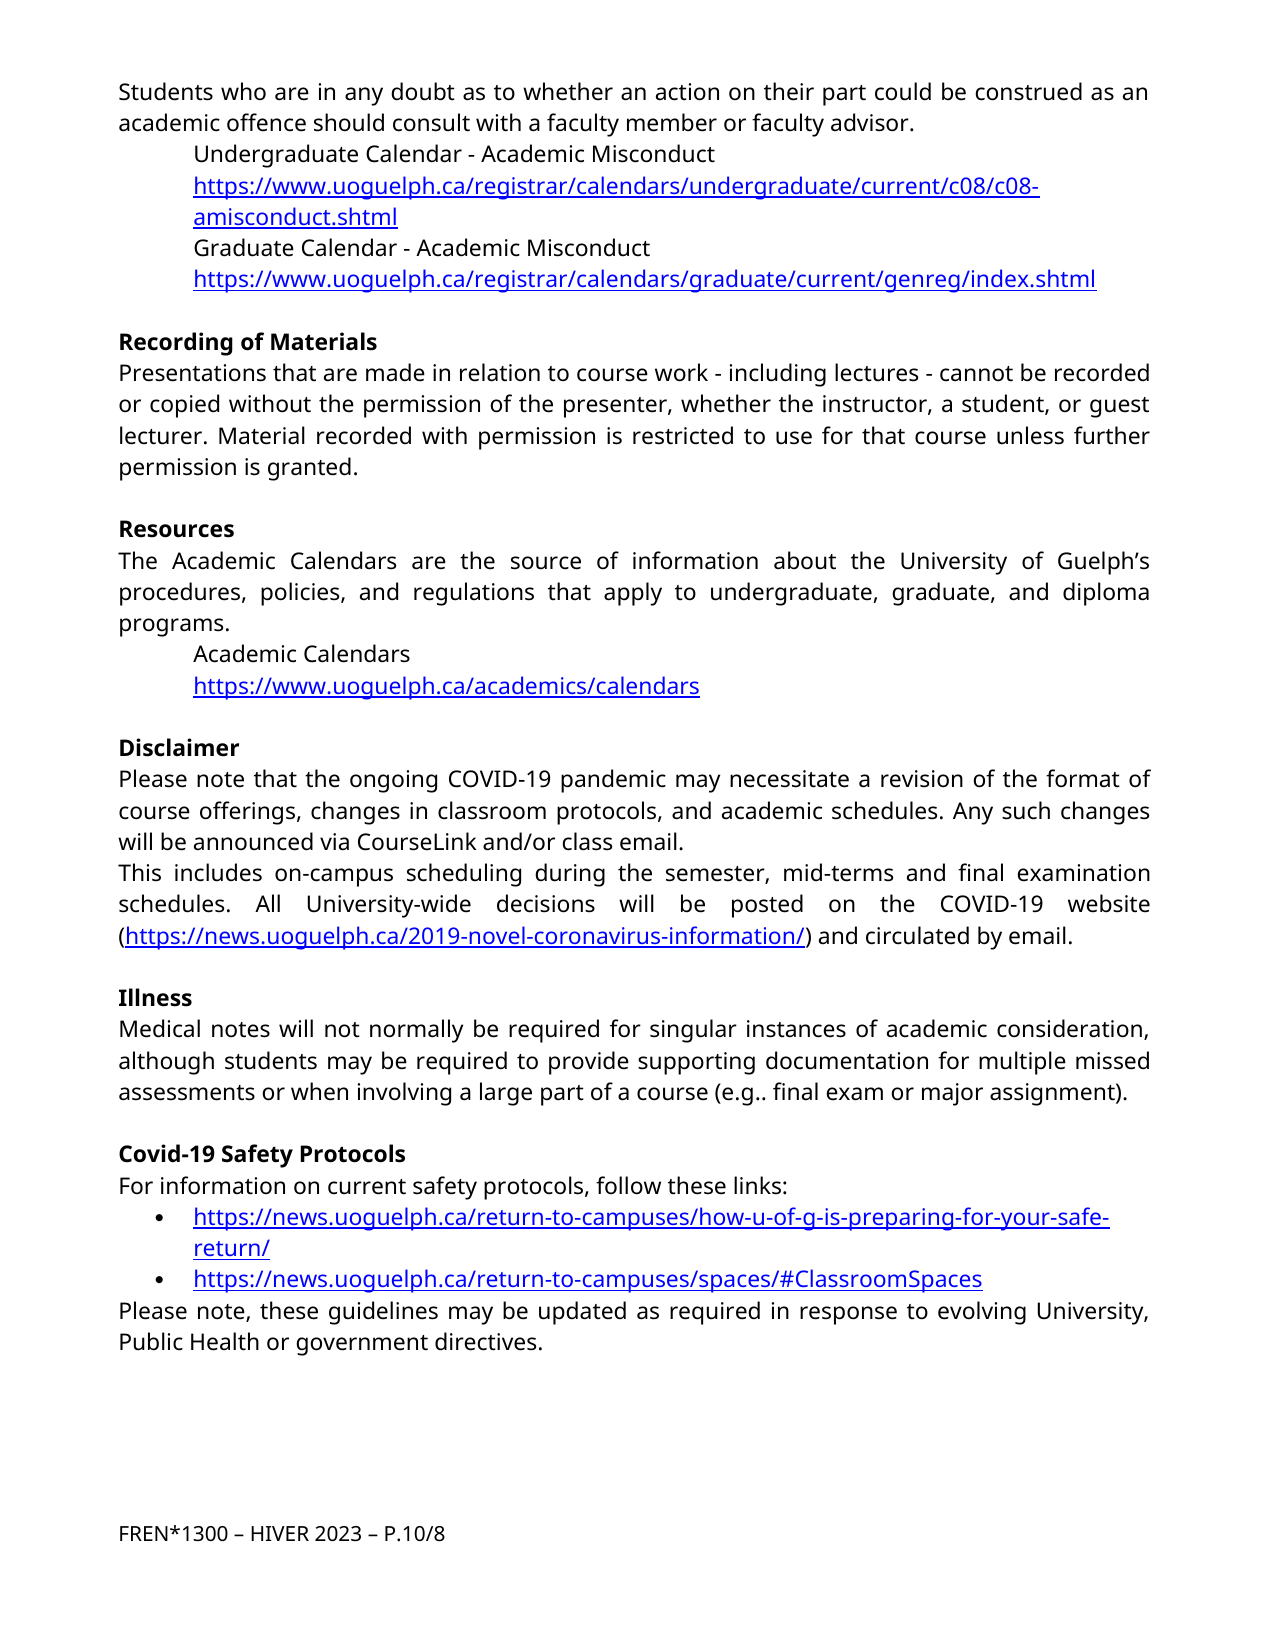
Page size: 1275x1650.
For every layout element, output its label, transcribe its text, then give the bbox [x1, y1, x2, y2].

text Medical notes will not normally be required for singular instances of academic consideration, although students may be required to provide supporting documentation for multiple missed assessments or when involving a large part of a course (e.g.. final exam or major assignment). [118, 1013, 1152, 1107]
text Illness [118, 982, 1152, 1013]
text Graduate Calendar - Academic Misconduct https://www.uoguelph.ca/registrar/calendars/graduate/current/genreg/index.shtml [193, 232, 1152, 294]
text Recording of Materials [118, 326, 1152, 357]
text Presentations that are made in relation to course work - including lectures - cannot be recorded or copied without the permission of the presenter, whether the instructor, a student, or guest lecturer. Material recorded with permission is restricted to use for that course unless further permission is granted. [118, 357, 1152, 482]
text Covid-19 Safety Protocols [118, 1138, 1152, 1169]
text Academic Calendars https://www.uoguelph.ca/academics/calendars [193, 638, 1152, 701]
text Undergraduate Calendar - Academic Misconduct https://www.uoguelph.ca/registrar/calendars/undergraduate/current/c08/c08-amisconduct.shtml [193, 138, 1152, 232]
list https://news.uoguelph.ca/return-to-campuses/how-u-of-g-is-preparing-for-your-safe-return/ [156, 1201, 1152, 1263]
text The Academic Calendars are the source of information about the University of Guelph’s procedures, policies, and regulations that apply to undergraduate, graduate, and diploma programs. [118, 544, 1152, 638]
text Resources [118, 513, 1152, 544]
text Please note that the ongoing COVID-19 pandemic may necessitate a revision of the format of course offerings, changes in classroom protocols, and academic schedules. Any such changes will be announced via CourseLink and/or class email. [118, 763, 1152, 857]
text For information on current safety protocols, follow these links: [118, 1169, 1152, 1201]
text Please note, these guidelines may be updated as required in response to evolving University, Public Health or government directives. [118, 1294, 1152, 1357]
list https://news.uoguelph.ca/return-to-campuses/spaces/#ClassroomSpaces [156, 1263, 1152, 1294]
text This includes on-campus scheduling during the semester, mid-terms and final examination schedules. All University-wide decisions will be posted on the COVID-19 website (https://news.uoguelph.ca/2019-novel-coronavirus-information/) and circulated by email. [118, 857, 1152, 951]
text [118, 76, 1152, 138]
text Disclaimer [118, 732, 1152, 763]
